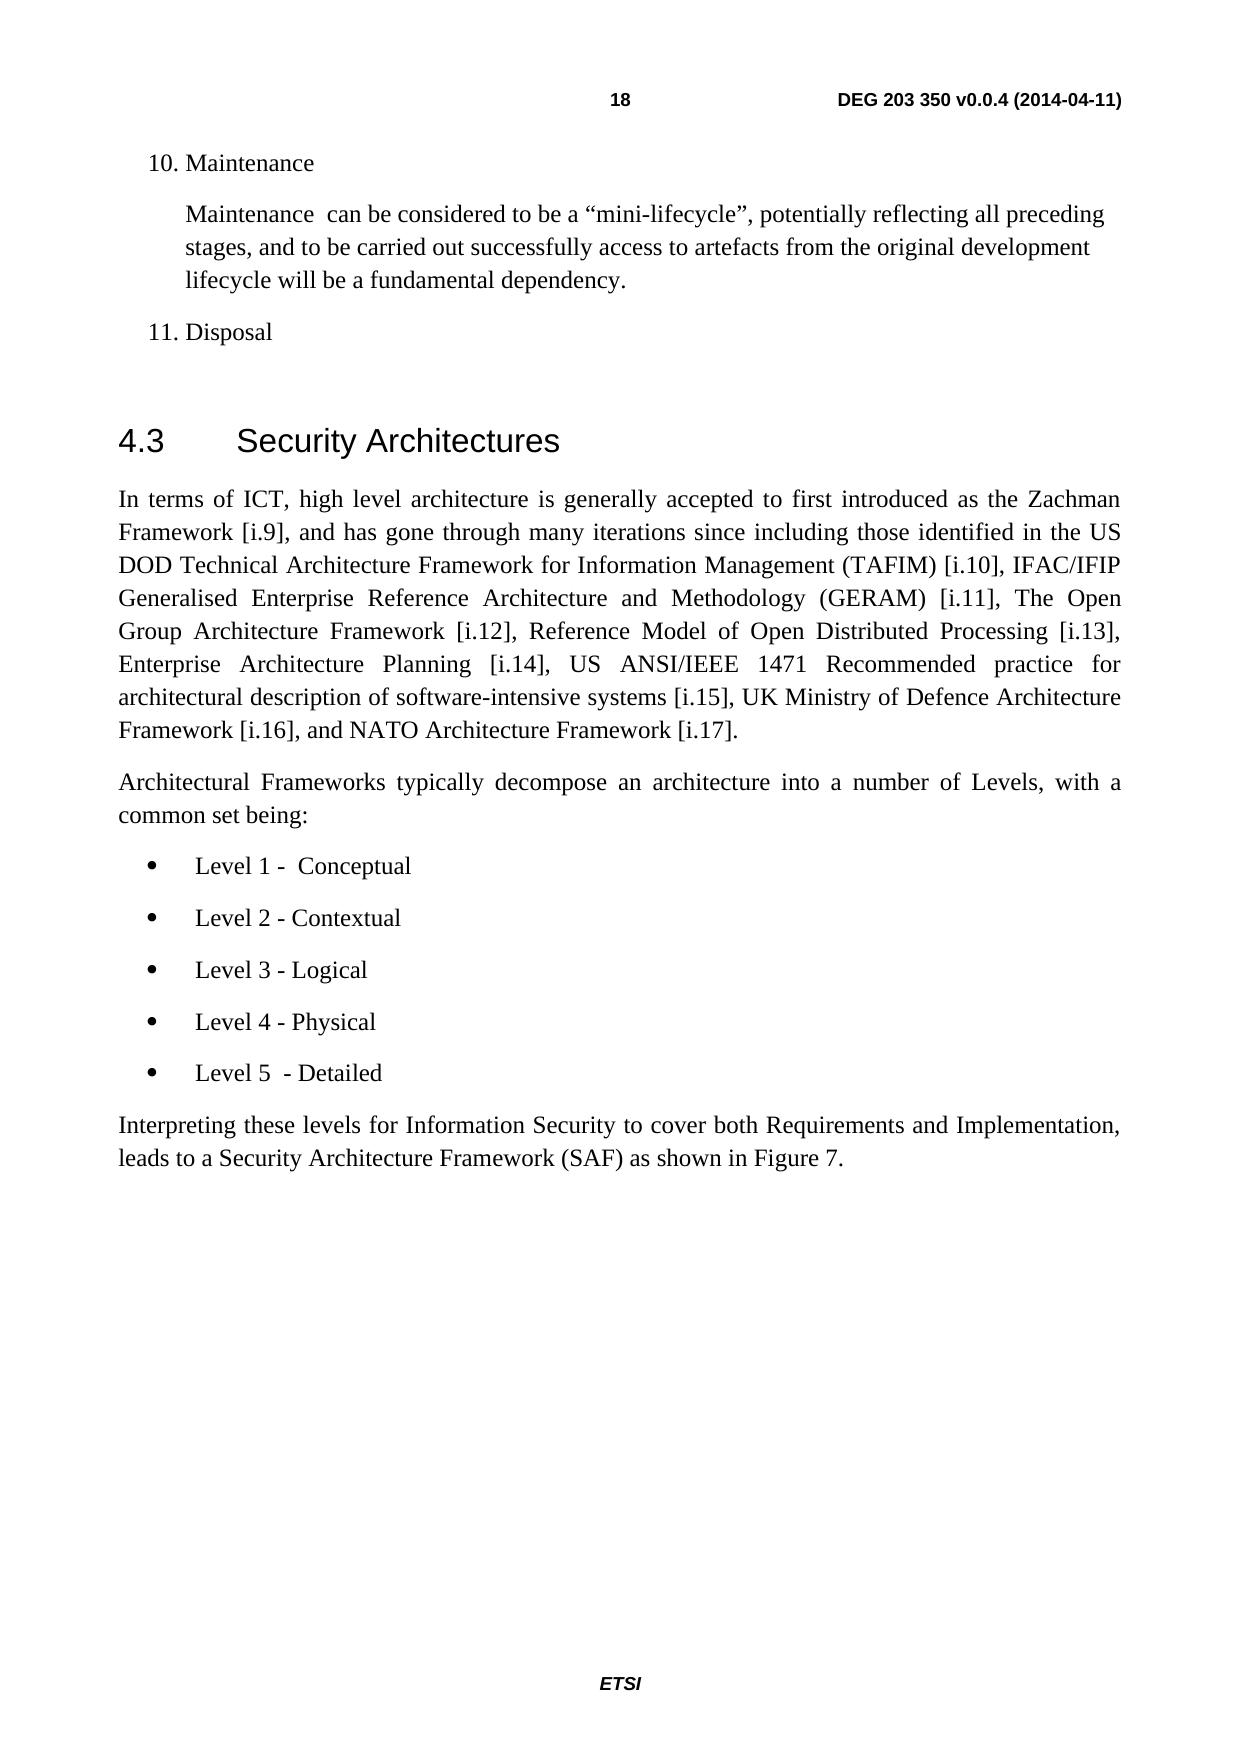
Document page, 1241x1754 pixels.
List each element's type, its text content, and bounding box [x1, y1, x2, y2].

text Interpreting these levels for Information Security to cover both Requirements and Implementation, leads to a Security Architecture Framework (SAF) as shown in Figure 7. [118, 1110, 1122, 1172]
text Level 1 - Conceptual [148, 851, 1122, 880]
text Level 2 - Contextual [148, 903, 1122, 932]
list Disposal [148, 317, 1122, 346]
text Level 5 - Detailed [148, 1058, 1122, 1087]
list Maintenance [148, 148, 1122, 176]
text Level 4 - Physical [148, 1007, 1122, 1036]
text In terms of ICT, high level architecture is generally accepted to first introduced as the Zachman Framework [i.9], and has gone through many iterations since including those identified in the US DOD Technical Architecture Framework for Information Management (TAFIM) [i.10], IFAC/IFIP Generalised Enterprise Reference Architecture and Methodology (GERAM) [i.11], The Open Group Architecture Framework [i.12], Reference Model of Open Distributed Processing [i.13], Enterprise Architecture Planning [i.14], US ANSI/IEEE 1471 Recommended practice for architectural description of software-intensive systems [i.15], UK Ministry of Defence Architecture Framework [i.16], and NATO Architecture Framework [i.17]. [118, 484, 1122, 744]
text Level 3 - Logical [148, 955, 1122, 984]
list Maintenance can be considered to be a “mini-lifecycle”, potentially reflecting all preceding stages, and to be carried out successfully access to artefacts from the original development lifecycle will be a fundamental dependency. [185, 199, 1122, 294]
subtitle 4.3 Security Architectures [118, 421, 1122, 459]
text Architectural Frameworks typically decompose an architecture into a number of Levels, with a common set being: [118, 767, 1122, 828]
